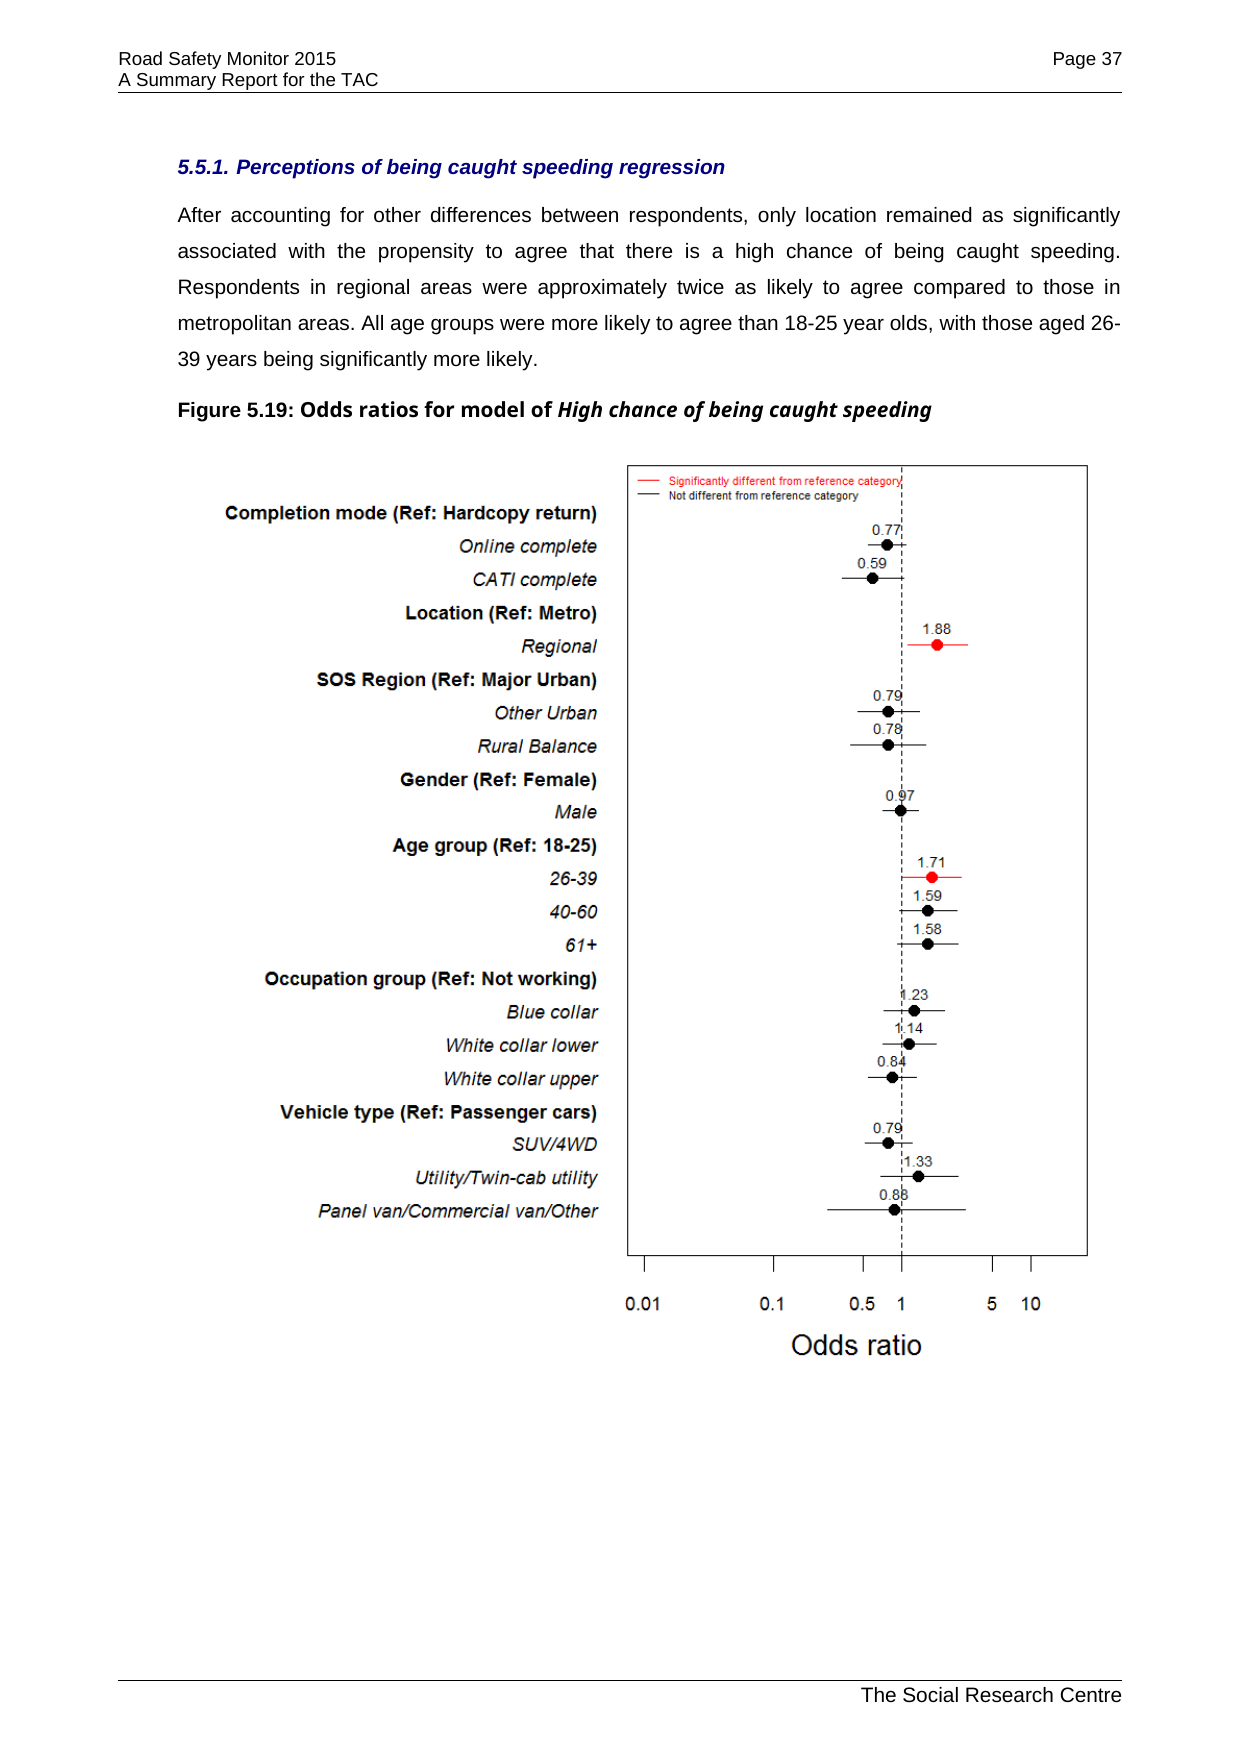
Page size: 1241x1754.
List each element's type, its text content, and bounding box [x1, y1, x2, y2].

subtitle Perceptions of being caught speeding regression [177, 155, 1122, 179]
picture [177, 436, 1117, 1376]
text After accounting for other differences between respondents, only location remained as significantly associated with the propensity to agree that there is a high chance of being caught speeding. Respondents in regional areas were approximately twice as likely to agree compared to those in metropolitan areas. All age groups were more likely to agree than 18-25 year olds, with those aged 26-39 years being significantly more likely. [177, 203, 1122, 371]
